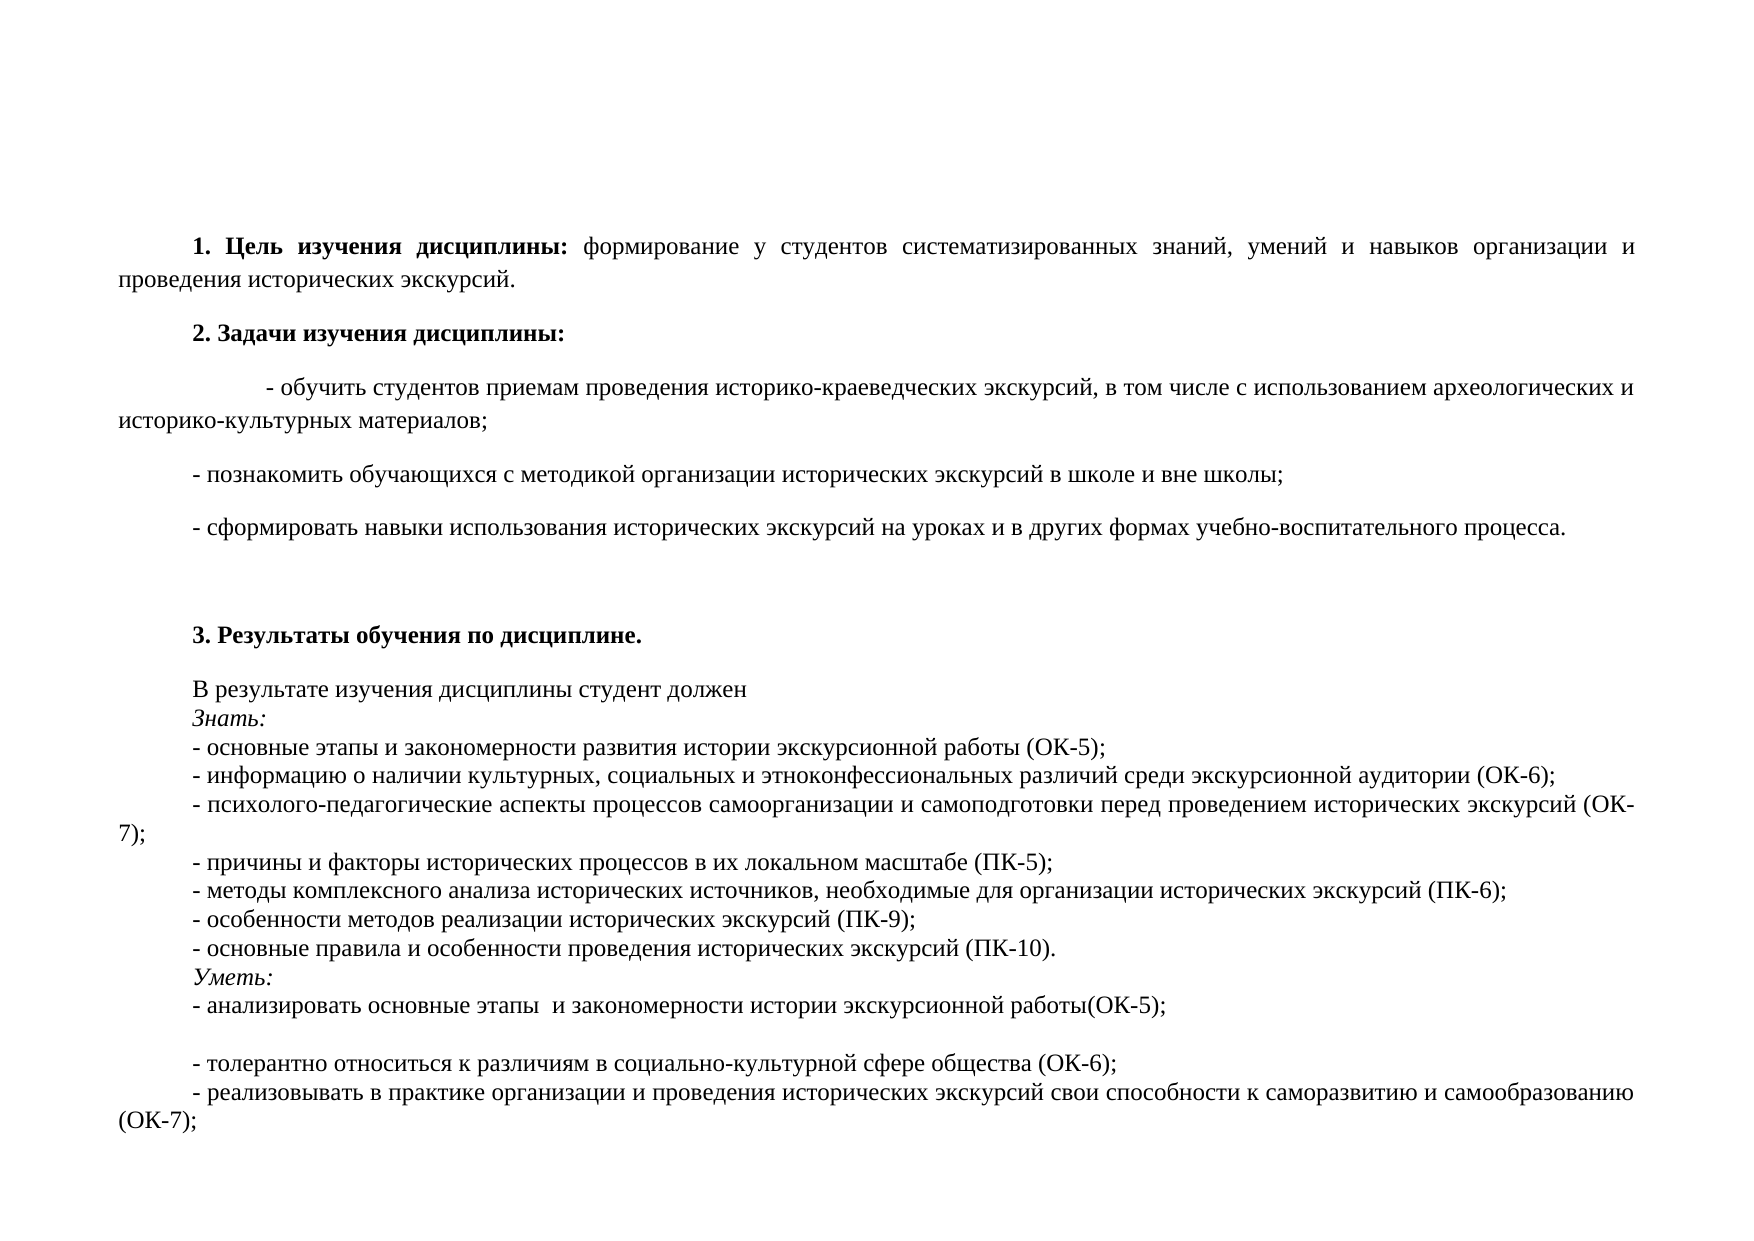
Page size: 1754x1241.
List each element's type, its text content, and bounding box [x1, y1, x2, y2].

list - основные правила и особенности проведения исторических экскурсий (ПК-10). [118, 933, 1636, 962]
text - сформировать навыки использования исторических экскурсий на уроках и в других формах учебно-воспитательного процесса. [118, 512, 1636, 541]
text 1. Цель изучения дисциплины: формирование у студентов систематизированных знаний, умений и навыков организации и проведения исторических экскурсий. [118, 231, 1636, 293]
list - толерантно относиться к различиям в социально-культурной сфере общества (ОК-6); [118, 1048, 1636, 1077]
list - причины и факторы исторических процессов в их локальном масштабе (ПК-5); [118, 847, 1636, 875]
list - информацию о наличии культурных, социальных и этноконфессиональных различий среди экскурсионной аудитории (ОК-6); [118, 760, 1636, 789]
list - методы комплексного анализа исторических источников, необходимые для организации исторических экскурсий (ПК-6); [118, 875, 1636, 904]
list - психолого-педагогические аспекты процессов самоорганизации и самоподготовки перед проведением исторических экскурсий (ОК-7); [118, 789, 1636, 847]
list - основные этапы и закономерности развития истории экскурсионной работы (ОК-5); [118, 732, 1636, 760]
text 2. Задачи изучения дисциплины: [118, 318, 1636, 347]
list - анализировать основные этапы и закономерности истории экскурсионной работы(ОК-5); [118, 990, 1636, 1019]
list - особенности методов реализации исторических экскурсий (ПК-9); [118, 904, 1636, 933]
text 3. Результаты обучения по дисциплине. [118, 620, 1636, 649]
list В результате изучения дисциплины студент должен [118, 674, 1636, 703]
text - обучить студентов приемам проведения историко-краеведческих экскурсий, в том числе с использованием археологических и историко-культурных материалов; [118, 372, 1636, 433]
list Знать: [118, 703, 1636, 732]
list - реализовывать в практике организации и проведения исторических экскурсий свои способности к саморазвитию и самообразованию (ОК-7); [118, 1077, 1636, 1134]
list Уметь: [118, 962, 1636, 990]
text - познакомить обучающихся с методикой организации исторических экскурсий в школе и вне школы; [118, 459, 1636, 487]
